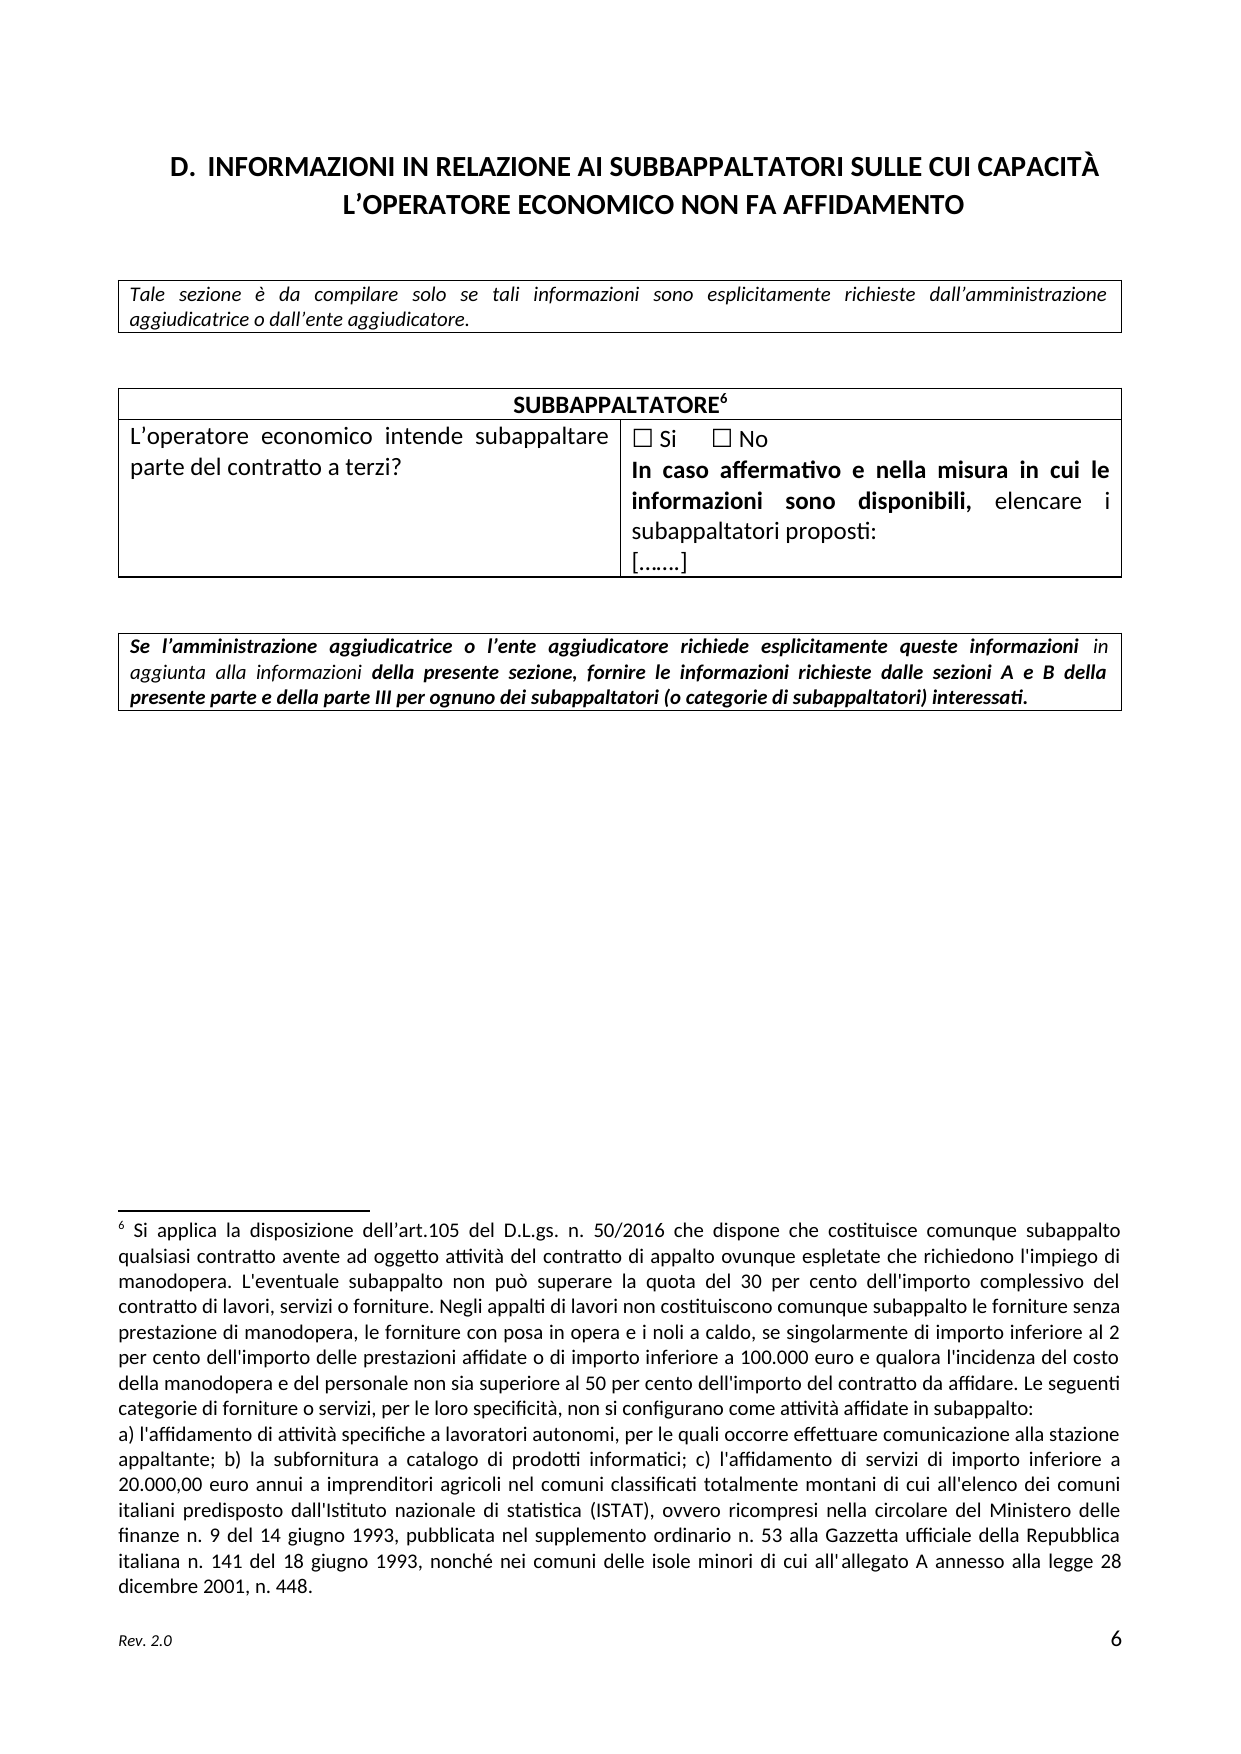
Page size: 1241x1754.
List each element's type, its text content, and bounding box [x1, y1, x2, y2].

list INFORMAZIONI IN RELAZIONE AI SUBBAPPALTATORI SULLE CUI CAPACITÀ L’OPERATORE ECONOMICO NON FA AFFIDAMENTO [148, 148, 1122, 222]
table_header Se l’amministrazione aggiudicatrice o l’ente aggiudicatore richiede esplicitamente queste informazioni in aggiunta alla informazioni della presente sezione, fornire le informazioni richieste dalle sezioni A e B della presente parte e della parte III per ognuno dei subappaltatori (o categorie di subappaltatori) interessati. [119, 634, 1121, 710]
table_header Tale sezione è da compilare solo se tali informazioni sono esplicitamente richieste dall’amministrazione aggiudicatrice o dall’ente aggiudicatore. [119, 281, 1121, 332]
table_header SUBBAPPALTATORE [119, 389, 1121, 419]
table_cell Si No In caso affermativo e nella misura in cui le informazioni sono disponibili, elencare i subappaltatori proposti: […….] [621, 420, 1121, 576]
table_cell L’operatore economico intende subappaltare parte del contratto a terzi? [119, 420, 620, 576]
